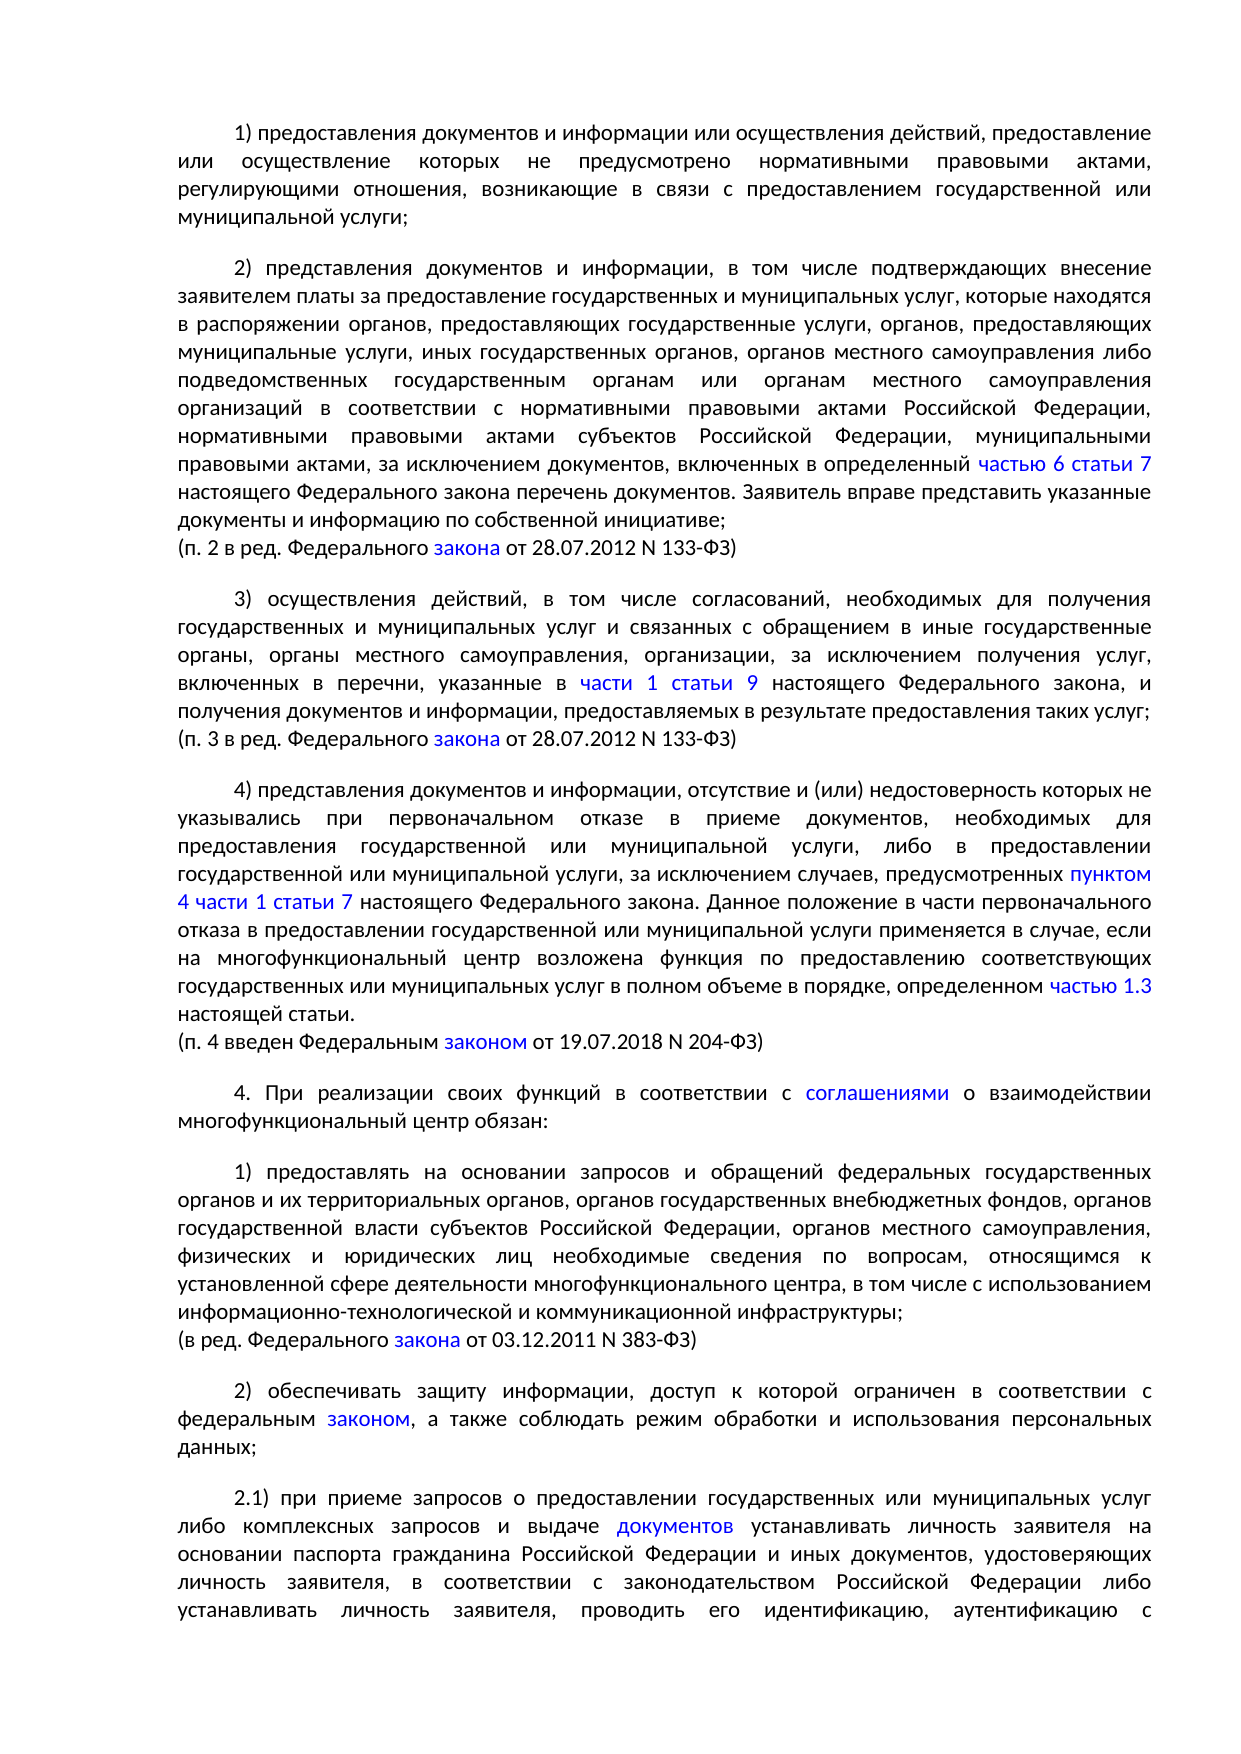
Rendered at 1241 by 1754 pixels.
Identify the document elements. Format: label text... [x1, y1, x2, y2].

text (п. 4 введен Федеральным законом от 19.07.2018 N 204-ФЗ) [177, 1027, 1152, 1056]
text (п. 3 в ред. Федерального закона от 28.07.2012 N 133-ФЗ) [177, 724, 1152, 752]
text 3) осуществления действий, в том числе согласований, необходимых для получения государственных и муниципальных услуг и связанных с обращением в иные государственные органы, органы местного самоуправления, организации, за исключением получения услуг, включенных в перечни, указанные в части 1 статьи 9 настоящего Федерального закона, и получения документов и информации, предоставляемых в результате предоставления таких услуг; [177, 584, 1152, 724]
text 1) предоставления документов и информации или осуществления действий, предоставление или осуществление которых не предусмотрено нормативными правовыми актами, регулирующими отношения, возникающие в связи с предоставлением государственной или муниципальной услуги; [177, 118, 1152, 230]
text 1) предоставлять на основании запросов и обращений федеральных государственных органов и их территориальных органов, органов государственных внебюджетных фондов, органов государственной власти субъектов Российской Федерации, органов местного самоуправления, физических и юридических лиц необходимые сведения по вопросам, относящимся к установленной сфере деятельности многофункционального центра, в том числе с использованием информационно-технологической и коммуникационной инфраструктуры; [177, 1157, 1152, 1326]
text (п. 2 в ред. Федерального закона от 28.07.2012 N 133-ФЗ) [177, 533, 1152, 561]
text 2) обеспечивать защиту информации, доступ к которой ограничен в соответствии с федеральным законом, а также соблюдать режим обработки и использования персональных данных; [177, 1376, 1152, 1461]
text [177, 1483, 1152, 1623]
text (в ред. Федерального закона от 03.12.2011 N 383-ФЗ) [177, 1326, 1152, 1353]
text 4) представления документов и информации, отсутствие и (или) недостоверность которых не указывались при первоначальном отказе в приеме документов, необходимых для предоставления государственной или муниципальной услуги, либо в предоставлении государственной или муниципальной услуги, за исключением случаев, предусмотренных пунктом 4 части 1 статьи 7 настоящего Федерального закона. Данное положение в части первоначального отказа в предоставлении государственной или муниципальной услуги применяется в случае, если на многофункциональный центр возложена функция по предоставлению соответствующих государственных или муниципальных услуг в полном объеме в порядке, определенном частью 1.3 настоящей статьи. [177, 775, 1152, 1027]
text 4. При реализации своих функций в соответствии с соглашениями о взаимодействии многофункциональный центр обязан: [177, 1078, 1152, 1134]
text 2) представления документов и информации, в том числе подтверждающих внесение заявителем платы за предоставление государственных и муниципальных услуг, которые находятся в распоряжении органов, предоставляющих государственные услуги, органов, предоставляющих муниципальные услуги, иных государственных органов, органов местного самоуправления либо подведомственных государственным органам или органам местного самоуправления организаций в соответствии с нормативными правовыми актами Российской Федерации, нормативными правовыми актами субъектов Российской Федерации, муниципальными правовыми актами, за исключением документов, включенных в определенный частью 6 статьи 7 настоящего Федерального закона перечень документов. Заявитель вправе представить указанные документы и информацию по собственной инициативе; [177, 253, 1152, 533]
